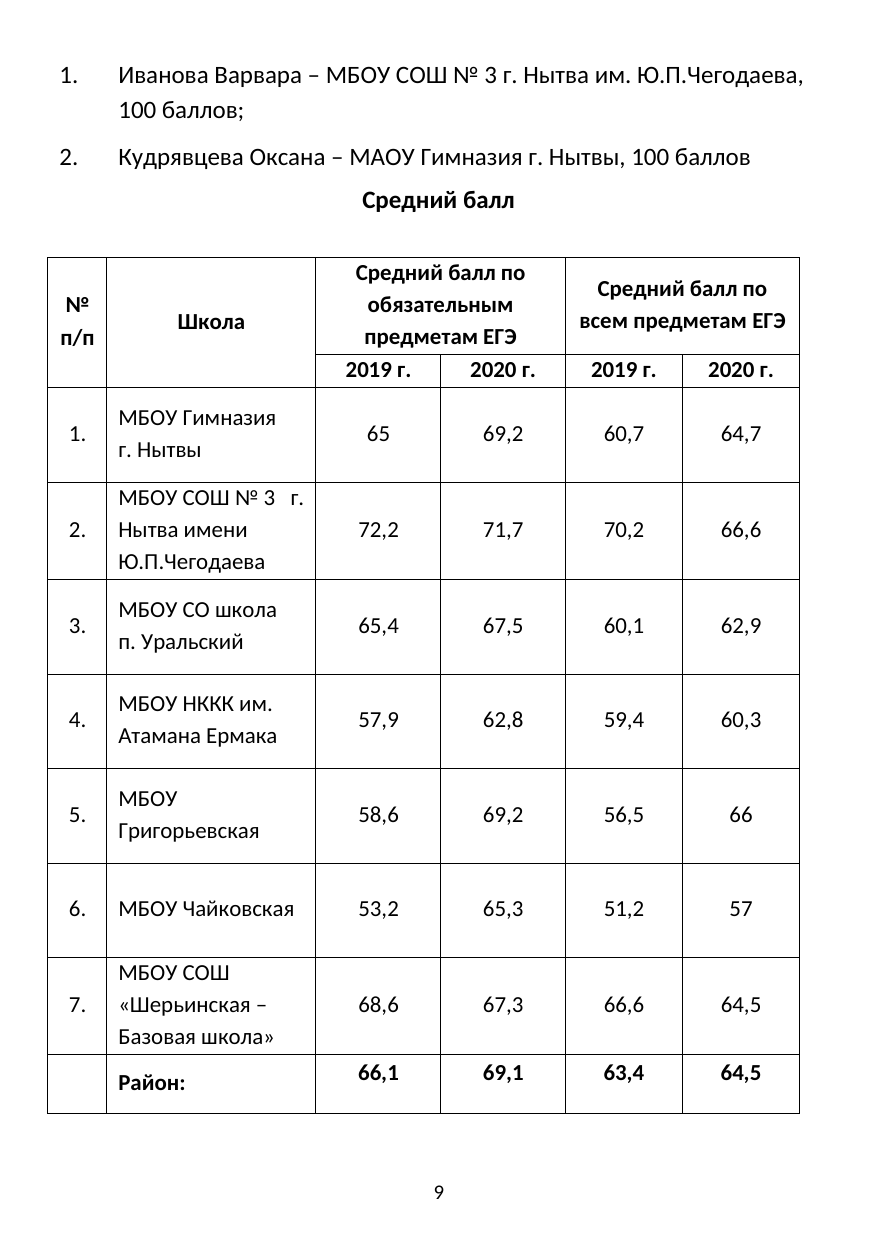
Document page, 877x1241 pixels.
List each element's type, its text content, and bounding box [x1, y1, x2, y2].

table_cell 65 [316, 388, 440, 482]
list Кудрявцева Оксана – МАОУ Гимназия г. Нытвы, 100 баллов [59, 142, 818, 172]
table_cell 57,9 [316, 675, 440, 768]
table_cell 71,7 [441, 483, 565, 579]
table_cell 62,8 [441, 675, 565, 768]
text Средний балл [59, 184, 818, 215]
table_cell [48, 1055, 106, 1113]
table_cell 2. [48, 483, 106, 579]
table_cell 62,9 [683, 580, 799, 673]
table_cell 59,4 [566, 675, 682, 768]
table_cell 65,4 [316, 580, 440, 673]
table_cell 67,5 [441, 580, 565, 673]
table_cell МБОУ Григорьевская [107, 769, 315, 862]
table_cell 70,2 [566, 483, 682, 579]
table_cell 53,2 [316, 864, 440, 957]
table_cell МБОУ СОШ «Шерьинская – Базовая школа» [107, 958, 315, 1054]
table_cell 3. [48, 580, 106, 673]
table_cell 60,7 [566, 388, 682, 482]
table_cell 66,1 [316, 1055, 440, 1113]
table_cell 2020 г. [441, 355, 565, 387]
table_cell 69,2 [441, 388, 565, 482]
table_cell 2019 г. [316, 355, 440, 387]
table_cell МБОУ НККК им. Атамана Ермака [107, 675, 315, 768]
table_cell 60,1 [566, 580, 682, 673]
table_cell 64,5 [683, 1055, 799, 1113]
table_cell 1. [48, 388, 106, 482]
table_cell 67,3 [441, 958, 565, 1054]
table_cell МБОУ СО школа п. Уральский [107, 580, 315, 673]
table_cell 69,1 [441, 1055, 565, 1113]
table_cell 57 [683, 864, 799, 957]
table_cell 66 [683, 769, 799, 862]
table_header № п/п [48, 258, 106, 387]
table_cell 6. [48, 864, 106, 957]
table_cell 69,2 [441, 769, 565, 862]
table_cell 64,7 [683, 388, 799, 482]
table_cell 4. [48, 675, 106, 768]
table_cell 60,3 [683, 675, 799, 768]
table_cell МБОУ СОШ № 3 г. Нытва имени Ю.П.Чегодаева [107, 483, 315, 579]
table_cell 64,5 [683, 958, 799, 1054]
table_cell 5. [48, 769, 106, 862]
table_header Средний балл по всем предметам ЕГЭ [566, 258, 799, 354]
table_header Школа [107, 258, 315, 387]
table_cell 7. [48, 958, 106, 1054]
list Иванова Варвара – МБОУ СОШ № 3 г. Нытва им. Ю.П.Чегодаева, 100 баллов; [59, 59, 818, 124]
table_cell 58,6 [316, 769, 440, 862]
table_cell МБОУ Гимназия г. Нытвы [107, 388, 315, 482]
table_cell 68,6 [316, 958, 440, 1054]
table_header Средний балл по обязательным предметам ЕГЭ [316, 258, 565, 354]
table_cell 65,3 [441, 864, 565, 957]
table_cell МБОУ Чайковская [107, 864, 315, 957]
table_cell 2019 г. [566, 355, 682, 387]
table_cell 51,2 [566, 864, 682, 957]
table_cell 56,5 [566, 769, 682, 862]
table_cell 66,6 [683, 483, 799, 579]
table_cell 63,4 [566, 1055, 682, 1113]
table_cell 66,6 [566, 958, 682, 1054]
table_cell 72,2 [316, 483, 440, 579]
table_cell Район: [107, 1055, 315, 1113]
table_cell 2020 г. [683, 355, 799, 387]
